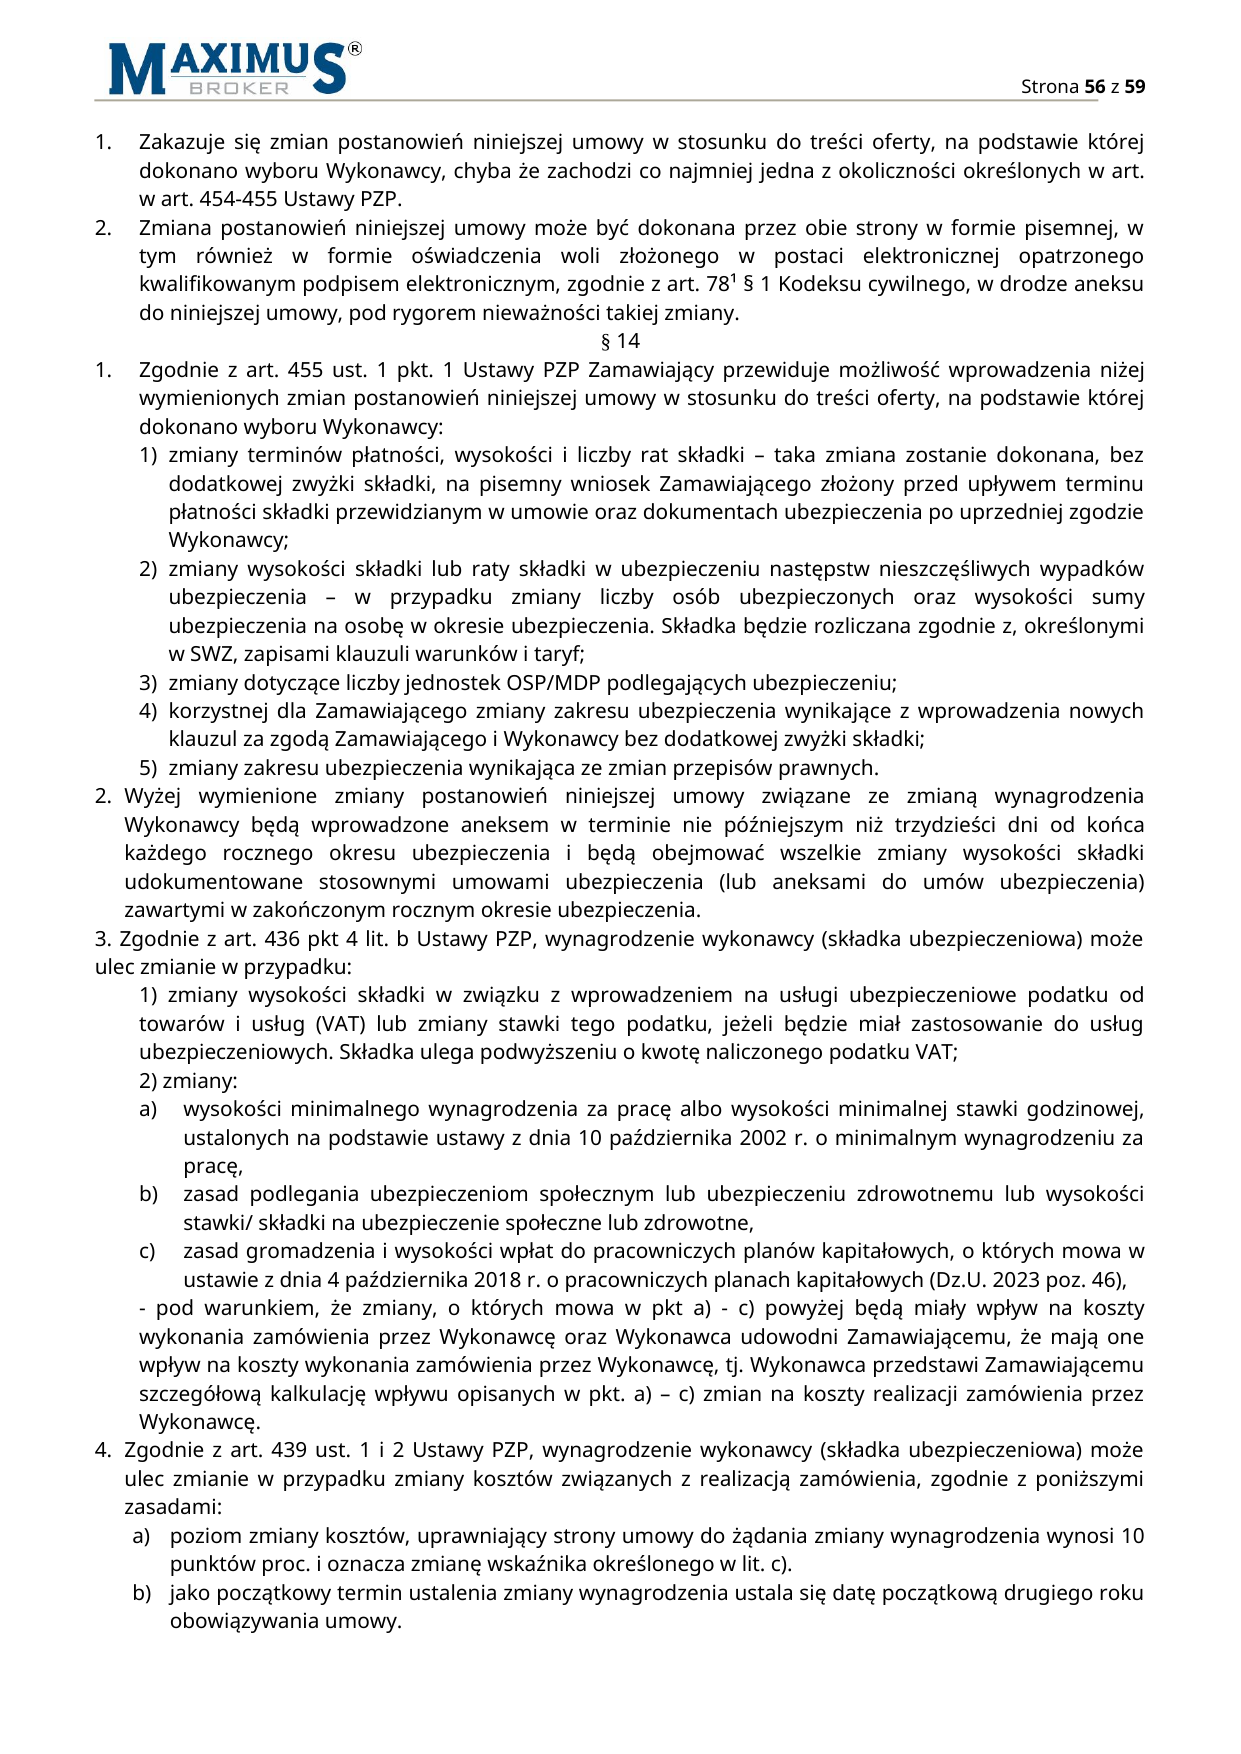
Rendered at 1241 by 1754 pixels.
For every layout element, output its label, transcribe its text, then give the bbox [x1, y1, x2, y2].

list Zgodnie z art. 455 ust. 1 pkt. 1 Ustawy PZP Zamawiający przewiduje możliwość wprowadzenia niżej wymienionych zmian postanowień niniejszej umowy w stosunku do treści oferty, na podstawie której dokonano wyboru Wykonawcy: [94, 355, 1146, 440]
list zmiany dotyczące liczby jednostek OSP/MDP podlegających ubezpieczeniu; [139, 668, 1146, 696]
list Zmiana postanowień niniejszej umowy może być dokonana przez obie strony w formie pisemnej, w tym również w formie oświadczenia woli złożonego w postaci elektronicznej opatrzonego kwalifikowanym podpisem elektronicznym, zgodnie z art. 78¹ § 1 Kodeksu cywilnego, w drodze aneksu do niniejszej umowy, pod rygorem nieważności takiej zmiany. [94, 213, 1146, 326]
list wysokości minimalnego wynagrodzenia za pracę albo wysokości minimalnej stawki godzinowej, ustalonych na podstawie ustawy z dnia 10 października 2002 r. o minimalnym wynagrodzeniu za pracę, [139, 1094, 1146, 1179]
list jako początkowy termin ustalenia zmiany wynagrodzenia ustala się datę początkową drugiego roku obowiązywania umowy. [132, 1578, 1146, 1634]
text 14 [94, 326, 1146, 355]
list poziom zmiany kosztów, uprawniający strony umowy do żądania zmiany wynagrodzenia wynosi 10 punktów proc. i oznacza zmianę wskaźnika określonego w lit. c). [132, 1521, 1146, 1578]
text 1) zmiany wysokości składki w związku z wprowadzeniem na usługi ubezpieczeniowe podatku od towarów i usług (VAT) lub zmiany stawki tego podatku, jeżeli będzie miał zastosowanie do usług ubezpieczeniowych. Składka ulega podwyższeniu o kwotę naliczonego podatku VAT; [139, 981, 1146, 1066]
list Wyżej wymienione zmiany postanowień niniejszej umowy związane ze zmianą wynagrodzenia Wykonawcy będą wprowadzone aneksem w terminie nie późniejszym niż trzydzieści dni od końca każdego rocznego okresu ubezpieczenia i będą obejmować wszelkie zmiany wysokości składki udokumentowane stosownymi umowami ubezpieczenia (lub aneksami do umów ubezpieczenia) zawartymi w zakończonym rocznym okresie ubezpieczenia. [94, 781, 1146, 924]
list zasad podlegania ubezpieczeniom społecznym lub ubezpieczeniu zdrowotnemu lub wysokości stawki/ składki na ubezpieczenie społeczne lub zdrowotne, [139, 1179, 1146, 1236]
list korzystnej dla Zamawiającego zmiany zakresu ubezpieczenia wynikające z wprowadzenia nowych klauzul za zgodą Zamawiającego i Wykonawcy bez dodatkowej zwyżki składki; [139, 696, 1146, 753]
picture [103, 37, 368, 99]
text 3. Zgodnie z art. 436 pkt 4 lit. b Ustawy PZP, wynagrodzenie wykonawcy (składka ubezpieczeniowa) może ulec zmianie w przypadku: [94, 924, 1146, 981]
text - pod warunkiem, że zmiany, o których mowa w pkt a) - c) powyżej będą miały wpływ na koszty wykonania zamówienia przez Wykonawcę oraz Wykonawca udowodni Zamawiającemu, że mają one wpływ na koszty wykonania zamówienia przez Wykonawcę, tj. Wykonawca przedstawi Zamawiającemu szczegółową kalkulację wpływu opisanych w pkt. a) – c) zmian na koszty realizacji zamówienia przez Wykonawcę. [139, 1293, 1146, 1436]
list Zakazuje się zmian postanowień niniejszej umowy w stosunku do treści oferty, na podstawie której dokonano wyboru Wykonawcy, chyba że zachodzi co najmniej jedna z okoliczności określonych w art. w art. 454-455 Ustawy PZP. [94, 127, 1146, 213]
list zmiany terminów płatności, wysokości i liczby rat składki – taka zmiana zostanie dokonana, bez dodatkowej zwyżki składki, na pisemny wniosek Zamawiającego złożony przed upływem terminu płatności składki przewidzianym w umowie oraz dokumentach ubezpieczenia po uprzedniej zgodzie Wykonawcy; [139, 440, 1146, 554]
list Zgodnie z art. 439 ust. 1 i 2 Ustawy PZP, wynagrodzenie wykonawcy (składka ubezpieczeniowa) może ulec zmianie w przypadku zmiany kosztów związanych z realizacją zamówienia, zgodnie z poniższymi zasadami: [94, 1436, 1146, 1521]
list zmiany wysokości składki lub raty składki w ubezpieczeniu następstw nieszczęśliwych wypadków ubezpieczenia – w przypadku zmiany liczby osób ubezpieczonych oraz wysokości sumy ubezpieczenia na osobę w okresie ubezpieczenia. Składka będzie rozliczana zgodnie z, określonymi w SWZ, zapisami klauzuli warunków i taryf; [139, 554, 1146, 668]
list zmiany zakresu ubezpieczenia wynikająca ze zmian przepisów prawnych. [139, 753, 1146, 781]
list zasad gromadzenia i wysokości wpłat do pracowniczych planów kapitałowych, o których mowa w ustawie z dnia 4 października 2018 r. o pracowniczych planach kapitałowych (Dz.U. 2023 poz. 46), [139, 1236, 1146, 1293]
text 2) zmiany: [94, 1066, 1146, 1094]
